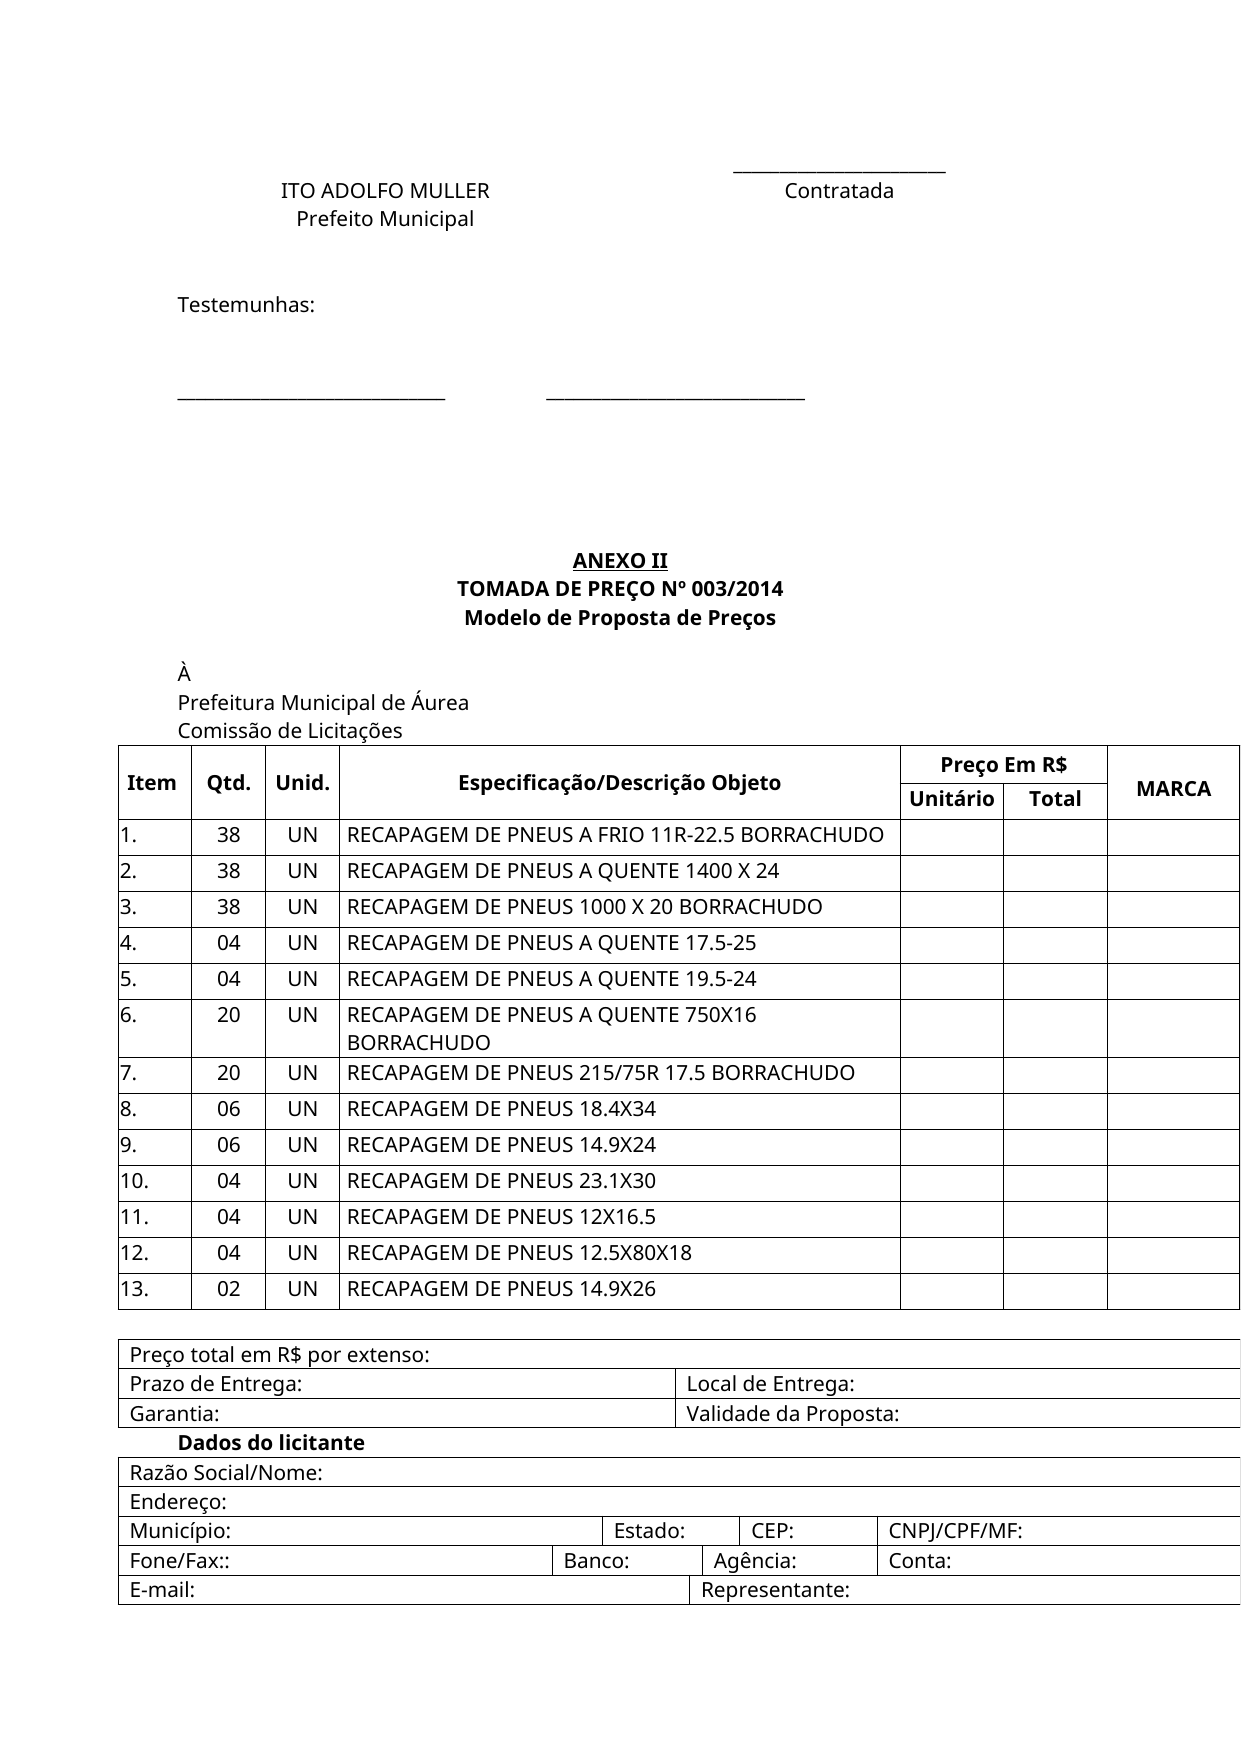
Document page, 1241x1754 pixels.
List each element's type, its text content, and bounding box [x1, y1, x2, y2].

table_cell [119, 1166, 191, 1201]
table_cell [1004, 1274, 1107, 1309]
table_cell [1004, 1058, 1107, 1093]
table_cell [119, 964, 191, 999]
table_header Preço total em R$ por extenso: [119, 1340, 1240, 1368]
table_cell 06 [192, 1094, 265, 1129]
table_cell Fone/Fax:: [119, 1546, 552, 1574]
text _____________________________ ____________________________ [177, 375, 1063, 403]
table_cell [901, 1094, 1003, 1129]
table_cell RECAPAGEM DE PNEUS A QUENTE 17.5-25 [340, 928, 900, 963]
table_cell 38 [192, 892, 265, 927]
table_cell RECAPAGEM DE PNEUS A QUENTE 19.5-24 [340, 964, 900, 999]
table_cell [1108, 820, 1239, 855]
table_cell [1108, 892, 1239, 927]
text Modelo de Proposta de Preços [177, 603, 1063, 631]
table_cell [901, 928, 1003, 963]
table_cell Unitário [901, 784, 1003, 819]
table_cell [119, 1130, 191, 1165]
table_cell Prazo de Entrega: [119, 1369, 675, 1398]
table_cell RECAPAGEM DE PNEUS 14.9X26 [340, 1274, 900, 1309]
table_cell RECAPAGEM DE PNEUS A QUENTE 1400 X 24 [340, 856, 900, 891]
table_cell [1108, 1166, 1239, 1201]
table_cell 04 [192, 1238, 265, 1273]
table_header Qtd. [192, 746, 265, 819]
table_header Unid. [266, 746, 339, 819]
table_cell 06 [192, 1130, 265, 1165]
table_cell RECAPAGEM DE PNEUS 12X16.5 [340, 1202, 900, 1237]
table_cell [901, 964, 1003, 999]
table_cell RECAPAGEM DE PNEUS 14.9X24 [340, 1130, 900, 1165]
table_cell E-mail: [119, 1576, 689, 1604]
table_cell [1108, 928, 1239, 963]
table_cell RECAPAGEM DE PNEUS 23.1X30 [340, 1166, 900, 1201]
table_cell RECAPAGEM DE PNEUS 215/75R 17.5 BORRACHUDO [340, 1058, 900, 1093]
table_cell UN [266, 1130, 339, 1165]
table_cell [1004, 856, 1107, 891]
table_cell [1108, 1238, 1239, 1273]
table_cell Total [1004, 784, 1107, 819]
table_cell UN [266, 1238, 339, 1273]
table_cell [119, 1094, 191, 1129]
table_cell RECAPAGEM DE PNEUS 1000 X 20 BORRACHUDO [340, 892, 900, 927]
text Dados do licitante [177, 1428, 1063, 1457]
table_cell Banco: [553, 1546, 702, 1574]
table_cell [119, 820, 191, 855]
table_header Preço Em R$ [901, 746, 1107, 783]
table_cell 04 [192, 928, 265, 963]
table_cell [1108, 1130, 1239, 1165]
table_cell [119, 928, 191, 963]
table_cell UN [266, 892, 339, 927]
table_header Item [119, 746, 191, 819]
table_cell UN [266, 1000, 339, 1057]
table_cell Local de Entrega: [676, 1369, 1240, 1398]
table_cell 38 [192, 856, 265, 891]
table_cell UN [266, 1166, 339, 1201]
table_cell 20 [192, 1000, 265, 1057]
table_cell RECAPAGEM DE PNEUS A QUENTE 750X16 BORRACHUDO [340, 1000, 900, 1057]
table_cell CNPJ/CPF/MF: [878, 1517, 1240, 1545]
table_cell UN [266, 928, 339, 963]
table_cell [1108, 1202, 1239, 1237]
table_cell 04 [192, 1166, 265, 1201]
table_cell UN [266, 1058, 339, 1093]
table_cell [901, 856, 1003, 891]
table_header Especificação/Descrição Objeto [340, 746, 900, 819]
table_cell [901, 892, 1003, 927]
table_cell CEP: [740, 1517, 877, 1545]
table_cell [119, 1274, 191, 1309]
table_cell Garantia: [119, 1399, 675, 1427]
table_cell [1004, 928, 1107, 963]
table_cell UN [266, 820, 339, 855]
table_cell [901, 1202, 1003, 1237]
table_cell RECAPAGEM DE PNEUS 12.5X80X18 [340, 1238, 900, 1273]
table_header ITO ADOLFO MULLER Prefeito Municipal [166, 148, 604, 233]
table_cell UN [266, 1274, 339, 1309]
table_cell [901, 1000, 1003, 1057]
table_cell 20 [192, 1058, 265, 1093]
table_cell [1108, 1274, 1239, 1309]
table_cell UN [266, 1094, 339, 1129]
table_cell 04 [192, 964, 265, 999]
table_cell Agência: [703, 1546, 877, 1574]
table_cell [1108, 1058, 1239, 1093]
table_cell [1004, 1000, 1107, 1057]
table_cell RECAPAGEM DE PNEUS A FRIO 11R-22.5 BORRACHUDO [340, 820, 900, 855]
table_cell [901, 1238, 1003, 1273]
table_cell [1108, 964, 1239, 999]
table_cell [1004, 1130, 1107, 1165]
table_cell [1004, 1238, 1107, 1273]
table_cell [901, 1058, 1003, 1093]
table_cell Representante: [690, 1576, 1240, 1604]
text À [177, 659, 1063, 688]
table_cell [901, 820, 1003, 855]
table_cell Município: [119, 1517, 602, 1545]
table_cell [1004, 892, 1107, 927]
table_header Razão Social/Nome: [119, 1458, 1240, 1486]
table_cell [1004, 1166, 1107, 1201]
table_cell [1108, 1094, 1239, 1129]
table_cell Validade da Proposta: [676, 1399, 1240, 1427]
table_cell Estado: [603, 1517, 739, 1545]
table_cell 04 [192, 1202, 265, 1237]
text Comissão de Licitações [177, 716, 1063, 745]
table_cell UN [266, 1202, 339, 1237]
table_cell [901, 1166, 1003, 1201]
table_cell 02 [192, 1274, 265, 1309]
table_cell Conta: [878, 1546, 1240, 1574]
table_cell [901, 1274, 1003, 1309]
table_cell [1004, 820, 1107, 855]
table_cell [119, 892, 191, 927]
table_cell [1004, 1202, 1107, 1237]
table_cell [119, 1202, 191, 1237]
text ANEXO II [177, 546, 1063, 574]
table_cell [901, 1130, 1003, 1165]
table_cell [119, 856, 191, 891]
table_cell [119, 1000, 191, 1057]
table_cell [1004, 1094, 1107, 1129]
text Testemunhas: [177, 290, 1063, 318]
table_cell UN [266, 856, 339, 891]
table_cell [1004, 964, 1107, 999]
table_cell [1108, 1000, 1239, 1057]
table_cell UN [266, 964, 339, 999]
table_header _______________________ Contratada [605, 148, 1074, 233]
table_header MARCA [1108, 746, 1239, 819]
text Prefeitura Municipal de Áurea [177, 688, 1063, 716]
table_cell [119, 1058, 191, 1093]
table_cell RECAPAGEM DE PNEUS 18.4X34 [340, 1094, 900, 1129]
text TOMADA DE PREÇO Nº 003/2014 [177, 574, 1063, 603]
table_cell Endereço: [119, 1487, 1240, 1516]
table_cell 38 [192, 820, 265, 855]
table_cell [119, 1238, 191, 1273]
table_cell [1108, 856, 1239, 891]
